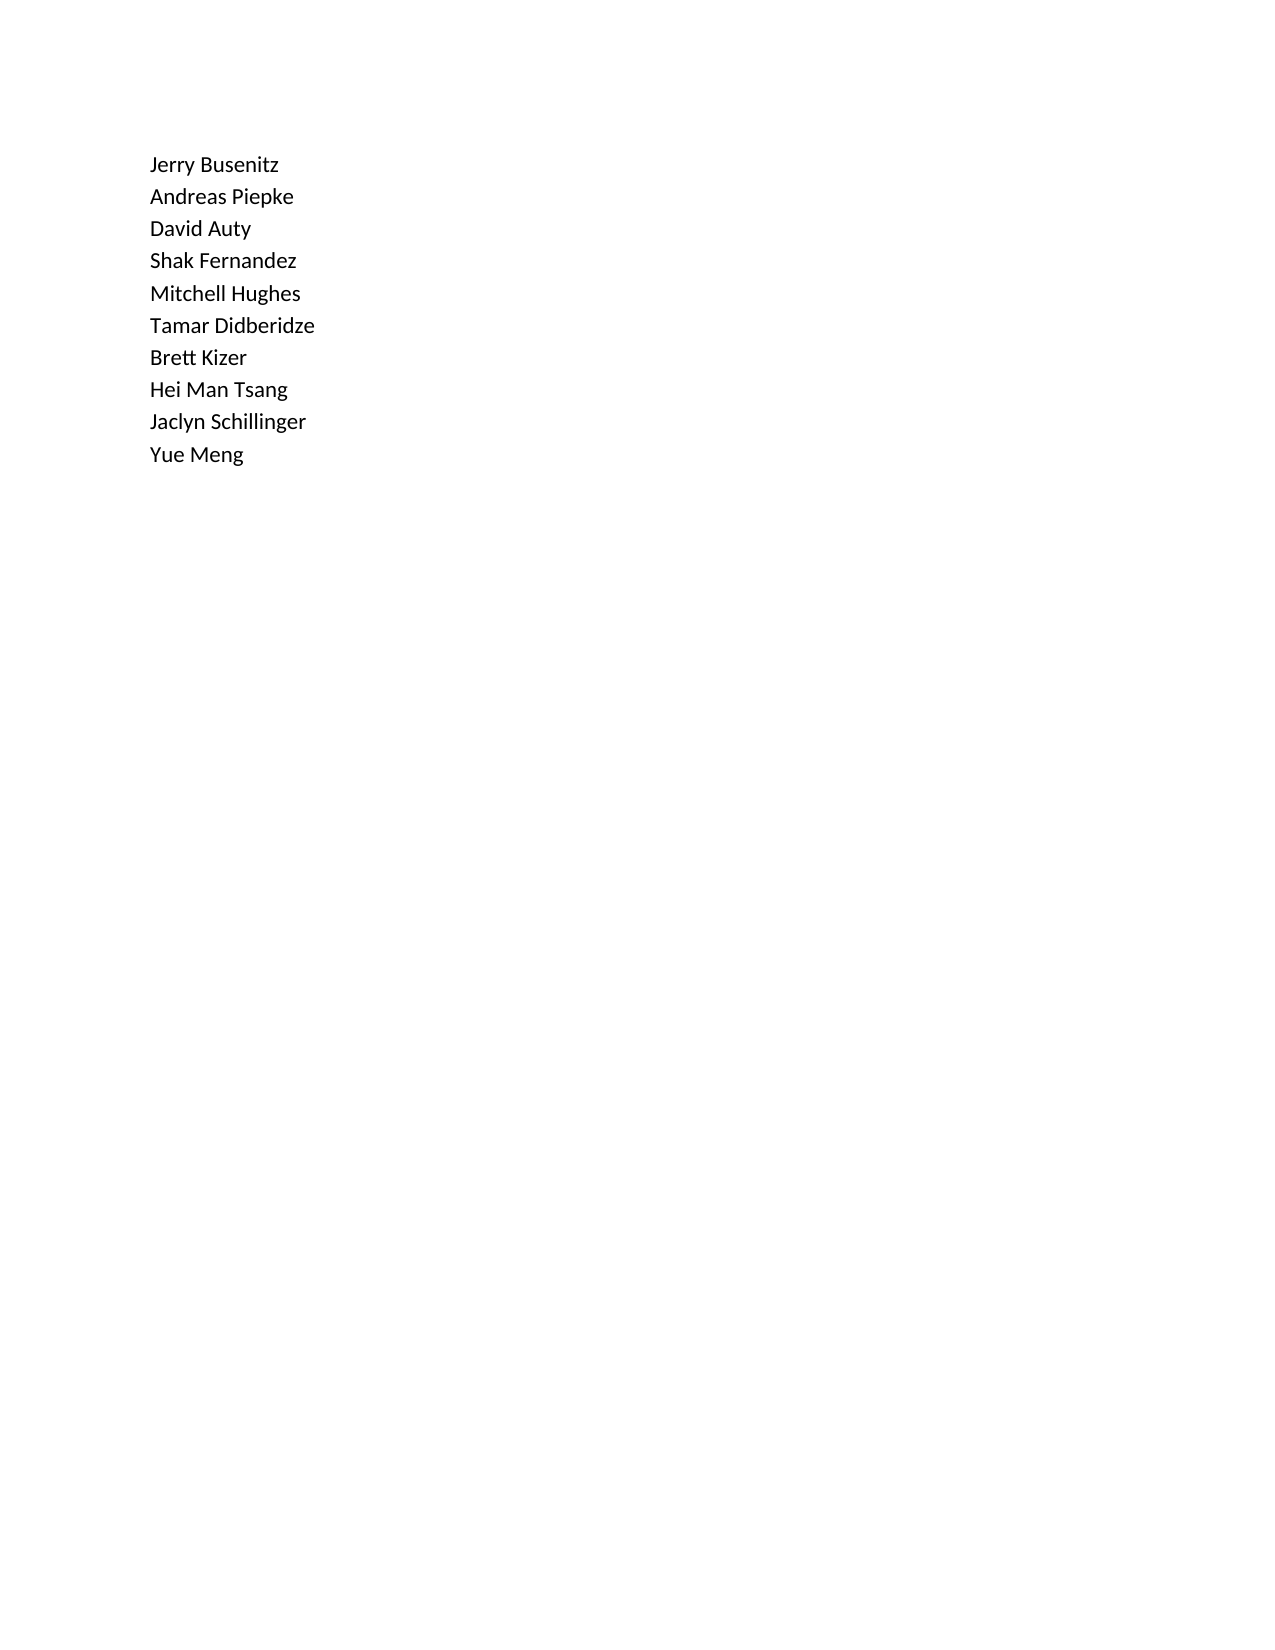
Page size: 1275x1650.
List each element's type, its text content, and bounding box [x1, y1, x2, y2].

text David Auty [150, 214, 1125, 242]
text Yue Meng [150, 440, 1125, 468]
text Brett Kizer [150, 343, 1125, 371]
text Tamar Didberidze [150, 311, 1125, 339]
text Andreas Piepke [150, 182, 1125, 210]
text Jerry Busenitz [150, 150, 1125, 178]
text Jaclyn Schillinger [150, 407, 1125, 436]
text Hei Man Tsang [150, 375, 1125, 403]
text Shak Fernandez [150, 247, 1125, 274]
text Mitchell Hughes [150, 279, 1125, 307]
